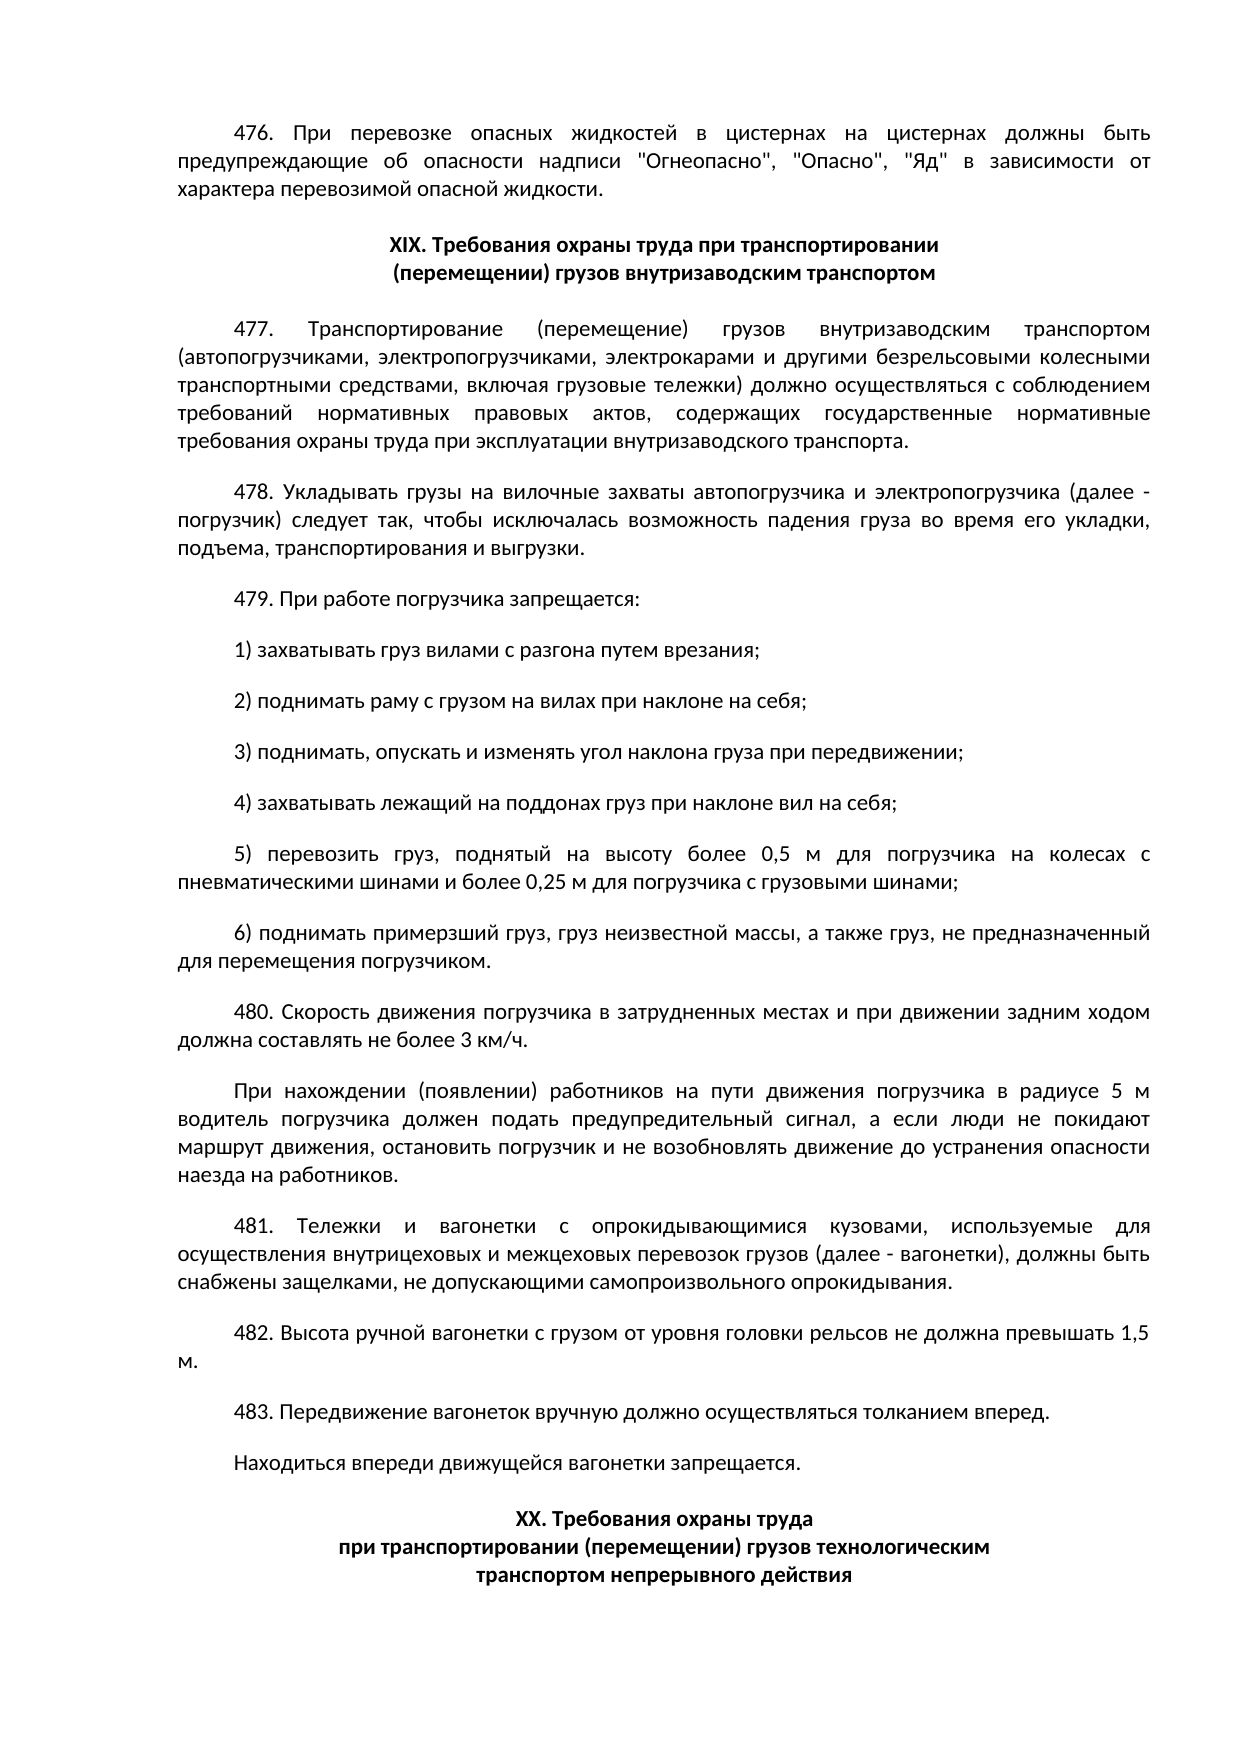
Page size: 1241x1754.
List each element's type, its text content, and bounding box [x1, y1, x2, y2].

text 2) поднимать раму с грузом на вилах при наклоне на себя; [177, 686, 1152, 714]
text При нахождении (появлении) работников на пути движения погрузчика в радиусе 5 м водитель погрузчика должен подать предупредительный сигнал, а если люди не покидают маршрут движения, остановить погрузчик и не возобновлять движение до устранения опасности наезда на работников. [177, 1076, 1152, 1188]
text 4) захватывать лежащий на поддонах груз при наклоне вил на себя; [177, 788, 1152, 816]
text 477. Транспортирование (перемещение) грузов внутризаводским транспортом (автопогрузчиками, электропогрузчиками, электрокарами и другими безрельсовыми колесными транспортными средствами, включая грузовые тележки) должно осуществляться с соблюдением требований нормативных правовых актов, содержащих государственные нормативные требования охраны труда при эксплуатации внутризаводского транспорта. [177, 314, 1152, 454]
text 476. При перевозке опасных жидкостей в цистернах на цистернах должны быть предупреждающие об опасности надписи "Огнеопасно", "Опасно", "Яд" в зависимости от характера перевозимой опасной жидкости. [177, 118, 1152, 202]
title XX. Требования охраны труда [177, 1504, 1152, 1532]
text 478. Укладывать грузы на вилочные захваты автопогрузчика и электропогрузчика (далее - погрузчик) следует так, чтобы исключалась возможность падения груза во время его укладки, подъема, транспортирования и выгрузки. [177, 477, 1152, 561]
text 479. При работе погрузчика запрещается: [177, 584, 1152, 612]
title XIX. Требования охраны труда при транспортировании [177, 230, 1152, 258]
text 481. Тележки и вагонетки с опрокидывающимися кузовами, используемые для осуществления внутрицеховых и межцеховых перевозок грузов (далее - вагонетки), должны быть снабжены защелками, не допускающими самопроизвольного опрокидывания. [177, 1211, 1152, 1295]
text 5) перевозить груз, поднятый на высоту более 0,5 м для погрузчика на колесах с пневматическими шинами и более 0,25 м для погрузчика с грузовыми шинами; [177, 839, 1152, 895]
title (перемещении) грузов внутризаводским транспортом [177, 258, 1152, 286]
title при транспортировании (перемещении) грузов технологическим [177, 1532, 1152, 1560]
text 1) захватывать груз вилами с разгона путем врезания; [177, 635, 1152, 663]
title транспортом непрерывного действия [177, 1560, 1152, 1588]
text 483. Передвижение вагонеток вручную должно осуществляться толканием вперед. [177, 1397, 1152, 1425]
text Находиться впереди движущейся вагонетки запрещается. [177, 1448, 1152, 1476]
text 6) поднимать примерзший груз, груз неизвестной массы, а также груз, не предназначенный для перемещения погрузчиком. [177, 918, 1152, 974]
text 3) поднимать, опускать и изменять угол наклона груза при передвижении; [177, 737, 1152, 765]
text 482. Высота ручной вагонетки с грузом от уровня головки рельсов не должна превышать 1,5 м. [177, 1318, 1152, 1374]
text 480. Скорость движения погрузчика в затрудненных местах и при движении задним ходом должна составлять не более 3 км/ч. [177, 997, 1152, 1053]
